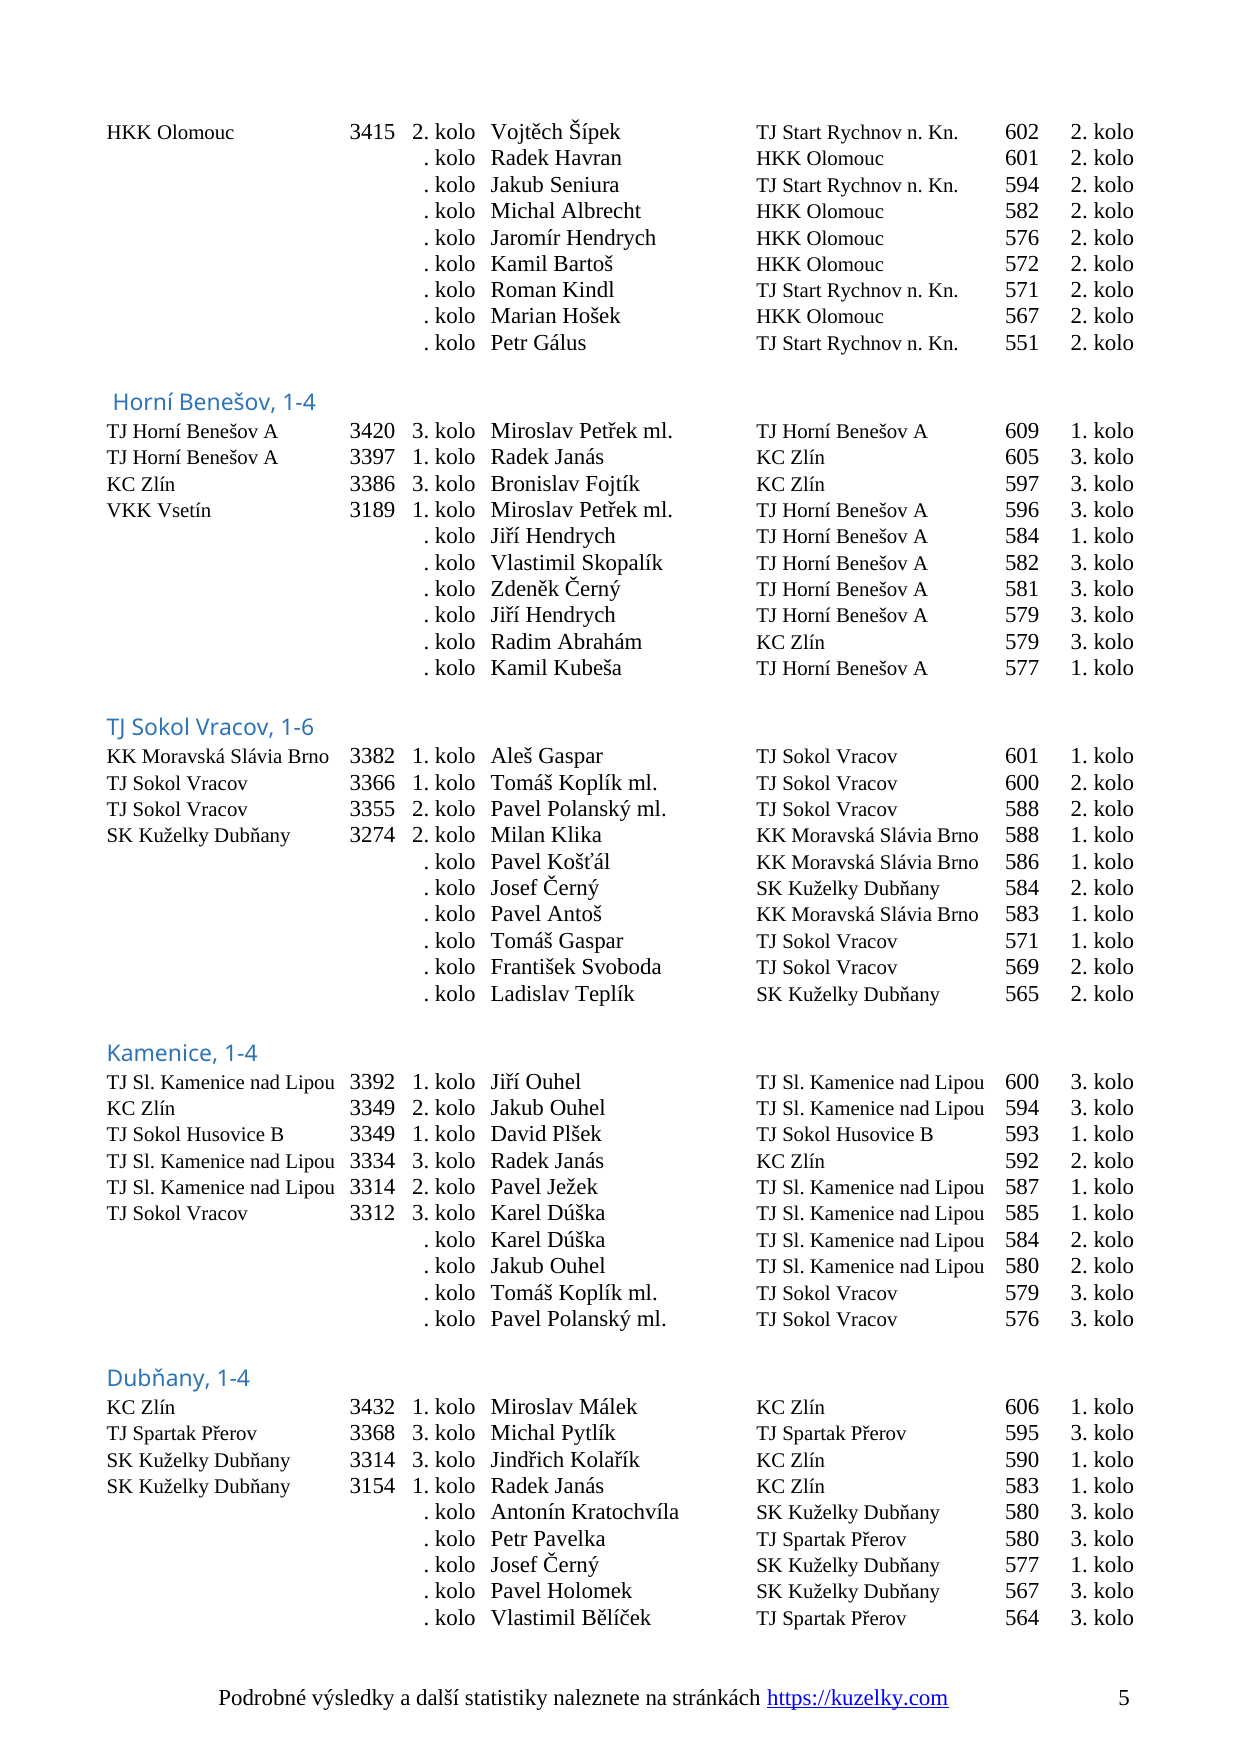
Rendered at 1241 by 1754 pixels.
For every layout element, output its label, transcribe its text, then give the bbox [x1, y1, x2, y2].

text . kolo Zdeněk Černý TJ Horní Benešov A 581 3. kolo [106, 575, 1134, 602]
text . kolo Josef Černý SK Kuželky Dubňany 577 1. kolo [106, 1551, 1134, 1577]
text SK Kuželky Dubňany 3314 3. kolo Jindřich Kolařík KC Zlín 590 1. kolo [106, 1446, 1134, 1472]
text . kolo Josef Černý SK Kuželky Dubňany 584 2. kolo [106, 874, 1134, 901]
text . kolo Radek Havran HKK Olomouc 601 2. kolo [106, 144, 1134, 171]
text TJ Sl. Kamenice nad Lipou 3334 3. kolo Radek Janás KC Zlín 592 2. kolo [106, 1147, 1134, 1173]
text . kolo Jakub Ouhel TJ Sl. Kamenice nad Lipou 580 2. kolo [106, 1252, 1134, 1278]
text . kolo Jakub Seniura TJ Start Rychnov n. Kn. 594 2. kolo [106, 171, 1134, 197]
text . kolo Tomáš Koplík ml. TJ Sokol Vracov 579 3. kolo [106, 1278, 1134, 1305]
text KC Zlín 3432 1. kolo Miroslav Málek KC Zlín 606 1. kolo [106, 1393, 1134, 1419]
text . kolo Jiří Hendrych TJ Horní Benešov A 584 1. kolo [106, 522, 1134, 549]
text TJ Horní Benešov A 3420 3. kolo Miroslav Petřek ml. TJ Horní Benešov A 609 1. kolo [106, 417, 1134, 443]
text TJ Sl. Kamenice nad Lipou 3392 1. kolo Jiří Ouhel TJ Sl. Kamenice nad Lipou 600 3. kolo [106, 1068, 1134, 1094]
text . kolo Radim Abrahám KC Zlín 579 3. kolo [106, 628, 1134, 654]
text . kolo Roman Kindl TJ Start Rychnov n. Kn. 571 2. kolo [106, 276, 1134, 303]
text TJ Spartak Přerov 3368 3. kolo Michal Pytlík TJ Spartak Přerov 595 3. kolo [106, 1419, 1134, 1446]
text TJ Horní Benešov A 3397 1. kolo Radek Janás KC Zlín 605 3. kolo [106, 443, 1134, 470]
text . kolo Pavel Antoš KK Moravská Slávia Brno 583 1. kolo [106, 901, 1134, 927]
text KC Zlín 3386 3. kolo Bronislav Fojtík KC Zlín 597 3. kolo [106, 470, 1134, 496]
text . kolo Michal Albrecht HKK Olomouc 582 2. kolo [106, 197, 1134, 223]
text . kolo Jiří Hendrych TJ Horní Benešov A 579 3. kolo [106, 602, 1134, 628]
text . kolo Vlastimil Bělíček TJ Spartak Přerov 564 3. kolo [106, 1604, 1134, 1630]
text . kolo Pavel Holomek SK Kuželky Dubňany 567 3. kolo [106, 1577, 1134, 1604]
text . kolo Kamil Bartoš HKK Olomouc 572 2. kolo [106, 250, 1134, 276]
text SK Kuželky Dubňany 3274 2. kolo Milan Klika KK Moravská Slávia Brno 588 1. kolo [106, 821, 1134, 848]
text . kolo Vlastimil Skopalík TJ Horní Benešov A 582 3. kolo [106, 549, 1134, 575]
text TJ Sokol Husovice B 3349 1. kolo David Plšek TJ Sokol Husovice B 593 1. kolo [106, 1120, 1134, 1147]
text . kolo Pavel Košťál KK Moravská Slávia Brno 586 1. kolo [106, 848, 1134, 874]
subtitle Kamenice, 1-4 [106, 1036, 1134, 1068]
text . kolo Petr Gálus TJ Start Rychnov n. Kn. 551 2. kolo [106, 329, 1134, 355]
text TJ Sokol Vracov 3355 2. kolo Pavel Polanský ml. TJ Sokol Vracov 588 2. kolo [106, 795, 1134, 821]
text . kolo Karel Dúška TJ Sl. Kamenice nad Lipou 584 2. kolo [106, 1226, 1134, 1252]
text . kolo Marian Hošek HKK Olomouc 567 2. kolo [106, 303, 1134, 329]
text TJ Sokol Vracov 3366 1. kolo Tomáš Koplík ml. TJ Sokol Vracov 600 2. kolo [106, 769, 1134, 795]
subtitle Dubňany, 1-4 [106, 1362, 1134, 1393]
text . kolo Ladislav Teplík SK Kuželky Dubňany 565 2. kolo [106, 979, 1134, 1006]
text . kolo Antonín Kratochvíla SK Kuželky Dubňany 580 3. kolo [106, 1498, 1134, 1525]
text . kolo Pavel Polanský ml. TJ Sokol Vracov 576 3. kolo [106, 1305, 1134, 1331]
subtitle TJ Sokol Vracov, 1-6 [106, 711, 1134, 742]
text . kolo Petr Pavelka TJ Spartak Přerov 580 3. kolo [106, 1525, 1134, 1551]
text VKK Vsetín 3189 1. kolo Miroslav Petřek ml. TJ Horní Benešov A 596 3. kolo [106, 496, 1134, 522]
text . kolo František Svoboda TJ Sokol Vracov 569 2. kolo [106, 953, 1134, 979]
text HKK Olomouc 3415 2. kolo Vojtěch Šípek TJ Start Rychnov n. Kn. 602 2. kolo [106, 118, 1134, 144]
text KK Moravská Slávia Brno 3382 1. kolo Aleš Gaspar TJ Sokol Vracov 601 1. kolo [106, 742, 1134, 769]
text . kolo Jaromír Hendrych HKK Olomouc 576 2. kolo [106, 223, 1134, 250]
text TJ Sokol Vracov 3312 3. kolo Karel Dúška TJ Sl. Kamenice nad Lipou 585 1. kolo [106, 1199, 1134, 1226]
text . kolo Kamil Kubeša TJ Horní Benešov A 577 1. kolo [106, 654, 1134, 681]
text . kolo Tomáš Gaspar TJ Sokol Vracov 571 1. kolo [106, 927, 1134, 953]
text TJ Sl. Kamenice nad Lipou 3314 2. kolo Pavel Ježek TJ Sl. Kamenice nad Lipou 587 1. kolo [106, 1173, 1134, 1199]
subtitle Horní Benešov, 1-4 [106, 386, 1134, 417]
text KC Zlín 3349 2. kolo Jakub Ouhel TJ Sl. Kamenice nad Lipou 594 3. kolo [106, 1094, 1134, 1120]
text SK Kuželky Dubňany 3154 1. kolo Radek Janás KC Zlín 583 1. kolo [106, 1472, 1134, 1498]
